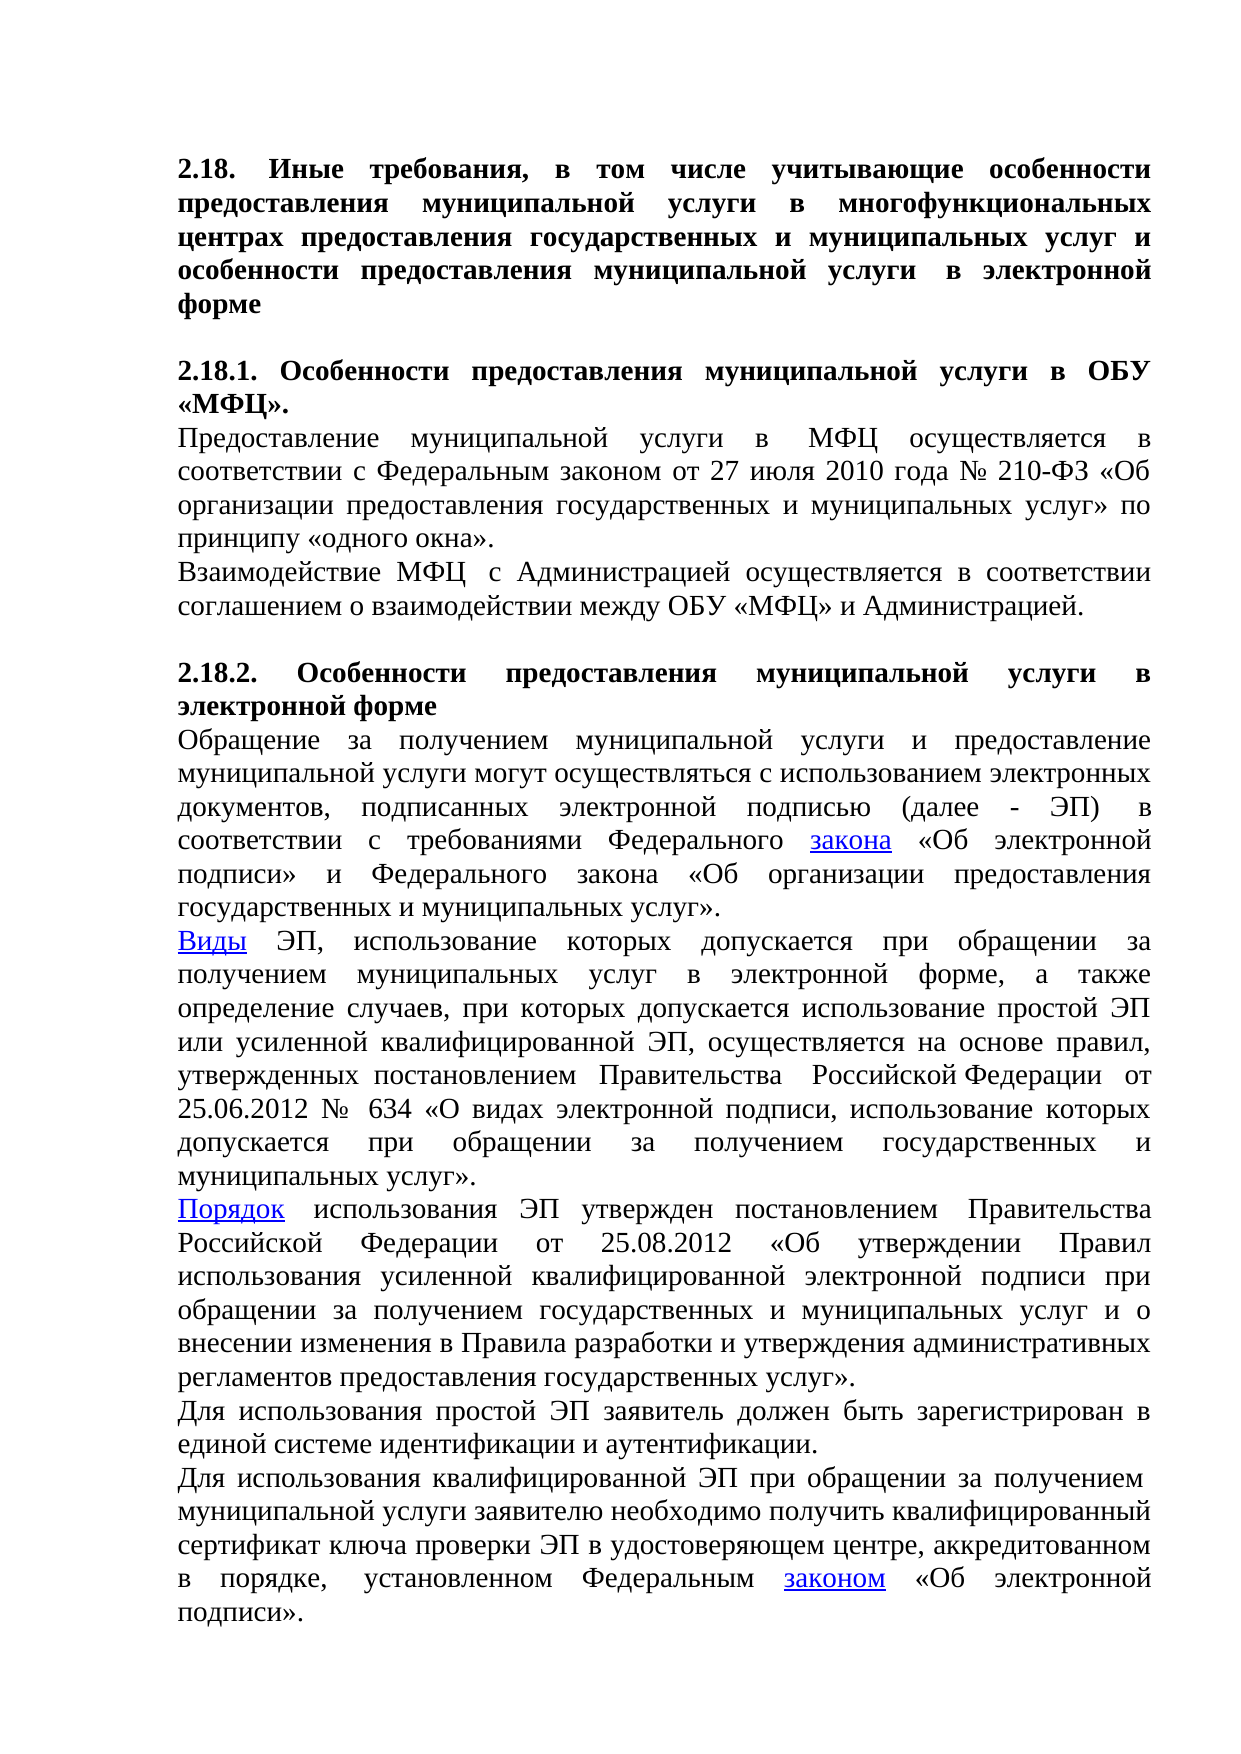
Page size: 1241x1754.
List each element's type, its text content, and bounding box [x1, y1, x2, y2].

text 2.18. Иные требования, в том числе учитывающие особенности предоставления муниципальной услуги в многофункциональных центрах предоставления государственных и муниципальных услуг и особенности предоставления муниципальной услуги в электронной форме [177, 152, 1152, 319]
text Порядок использования ЭП утвержден постановлением Правительства Российской Федерации от 25.08.2012 «Об утверждении Правил использования усиленной квалифицированной электронной подписи при обращении за получением государственных и муниципальных услуг и о внесении изменения в Правила разработки и утверждения административных регламентов предоставления государственных услуг». [177, 1191, 1152, 1393]
text Для использования простой ЭП заявитель должен быть зарегистрирован в единой системе идентификации и аутентификации. [177, 1393, 1152, 1460]
text Обращение за получением муниципальной услуги и предоставление муниципальной услуги могут осуществляться с использованием электронных документов, подписанных электронной подписью (далее - ЭП) в соответствии с требованиями Федерального закона «Об электронной подписи» и Федерального закона «Об организации предоставления государственных и муниципальных услуг». [177, 722, 1152, 923]
text Взаимодействие МФЦ с Администрацией осуществляется в соответствии соглашением о взаимодействии между ОБУ «МФЦ» и Администрацией. [177, 554, 1152, 621]
text 2.18.1. Особенности предоставления муниципальной услуги в ОБУ «МФЦ». [177, 353, 1152, 420]
text Для использования квалифицированной ЭП при обращении за получением муниципальной услуги заявителю необходимо получить квалифицированный сертификат ключа проверки ЭП в удостоверяющем центре, аккредитованном в порядке, установленном Федеральным законом «Об электронной подписи». [177, 1460, 1152, 1627]
text Предоставление муниципальной услуги в МФЦ осуществляется в соответствии с Федеральным законом от 27 июля 2010 года № 210-ФЗ «Об организации предоставления государственных и муниципальных услуг» по принципу «одного окна». [177, 420, 1152, 554]
text 2.18.2. Особенности предоставления муниципальной услуги в электронной форме [177, 655, 1152, 722]
text Виды ЭП, использование которых допускается при обращении за получением муниципальных услуг в электронной форме, а также определение случаев, при которых допускается использование простой ЭП или усиленной квалифицированной ЭП, осуществляется на основе правил, утвержденных постановлением Правительства Российской Федерации от 25.06.2012 № 634 «О видах электронной подписи, использование которых допускается при обращении за получением государственных и муниципальных услуг». [177, 923, 1152, 1191]
